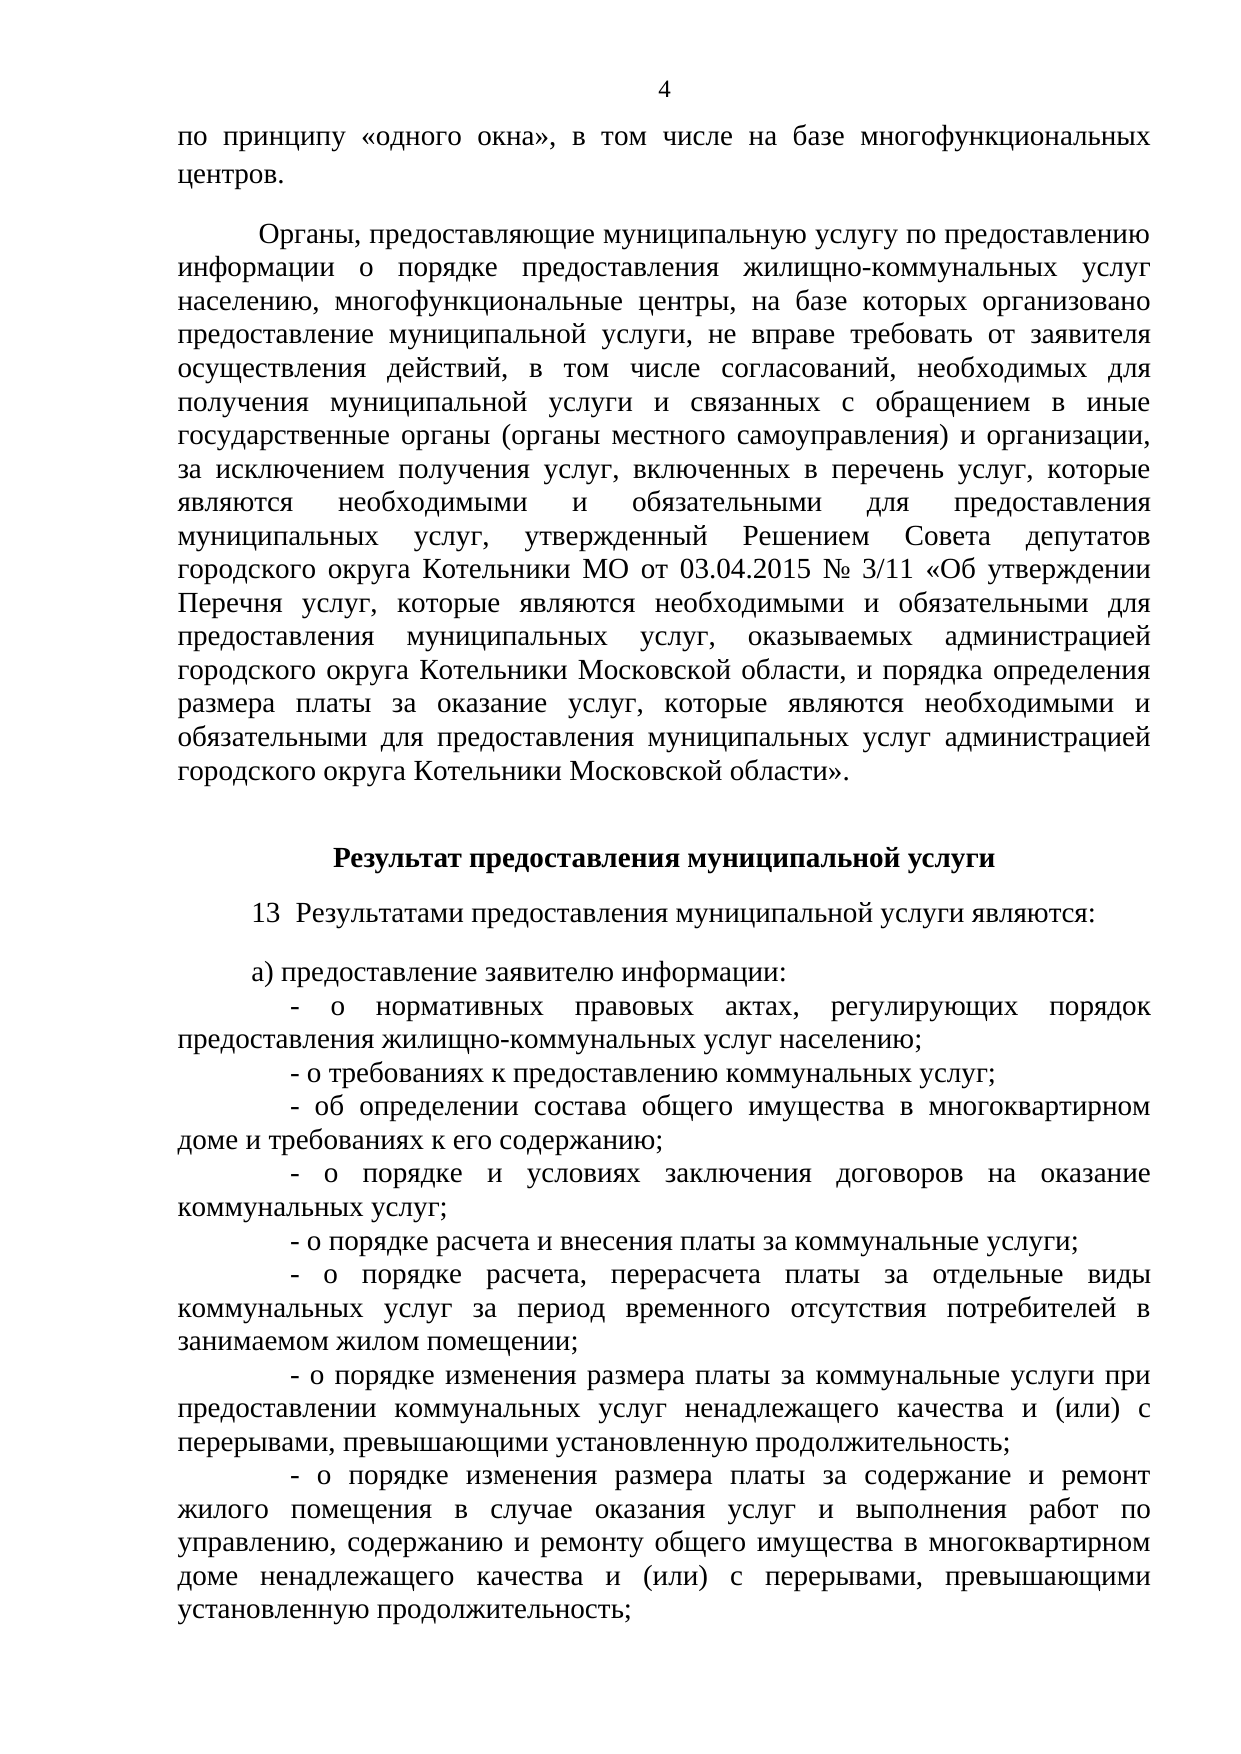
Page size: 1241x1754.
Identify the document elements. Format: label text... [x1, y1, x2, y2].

text а) предоставление заявителю информации: [177, 954, 1152, 988]
text Результат предоставления муниципальной услуги [177, 807, 1152, 874]
text - о порядке расчета, перерасчета платы за отдельные виды коммунальных услуг за период временного отсутствия потребителей в занимаемом жилом помещении; [177, 1256, 1152, 1357]
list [177, 118, 1152, 190]
text - о порядке и условиях заключения договоров на оказание коммунальных услуг; [177, 1156, 1152, 1223]
list Результатами предоставления муниципальной услуги являются: [177, 895, 1152, 928]
text - о порядке расчета и внесения платы за коммунальные услуги; [177, 1223, 1152, 1256]
text - о порядке изменения размера платы за коммунальные услуги при предоставлении коммунальных услуг ненадлежащего качества и (или) с перерывами, превышающими установленную продолжительность; [177, 1357, 1152, 1457]
text - о порядке изменения размера платы за содержание и ремонт жилого помещения в случае оказания услуг и выполнения работ по управлению, содержанию и ремонту общего имущества в многоквартирном доме ненадлежащего качества и (или) с перерывами, превышающими установленную продолжительность; [177, 1457, 1152, 1625]
text - об определении состава общего имущества в многоквартирном доме и требованиях к его содержанию; [177, 1088, 1152, 1156]
text - о требованиях к предоставлению коммунальных услуг; [177, 1055, 1152, 1088]
text - о нормативных правовых актах, регулирующих порядок предоставления жилищно-коммунальных услуг населению; [177, 988, 1152, 1055]
text Органы, предоставляющие муниципальную услугу по предоставлению информации о порядке предоставления жилищно-коммунальных услуг населению, многофункциональные центры, на базе которых организовано предоставление муниципальной услуги, не вправе требовать от заявителя осуществления действий, в том числе согласований, необходимых для получения муниципальной услуги и связанных с обращением в иные государственные органы (органы местного самоуправления) и организации, за исключением получения услуг, включенных в перечень услуг, которые являются необходимыми и обязательными для предоставления муниципальных услуг, утвержденный Решением Совета депутатов городского округа Котельники МО от 03.04.2015 № 3/11 «Об утверждении Перечня услуг, которые являются необходимыми и обязательными для предоставления муниципальных услуг, оказываемых администрацией городского округа Котельники Московской области, и порядка определения размера платы за оказание услуг, которые являются необходимыми и обязательными для предоставления муниципальных услуг администрацией городского округа Котельники Московской области». [177, 216, 1152, 786]
